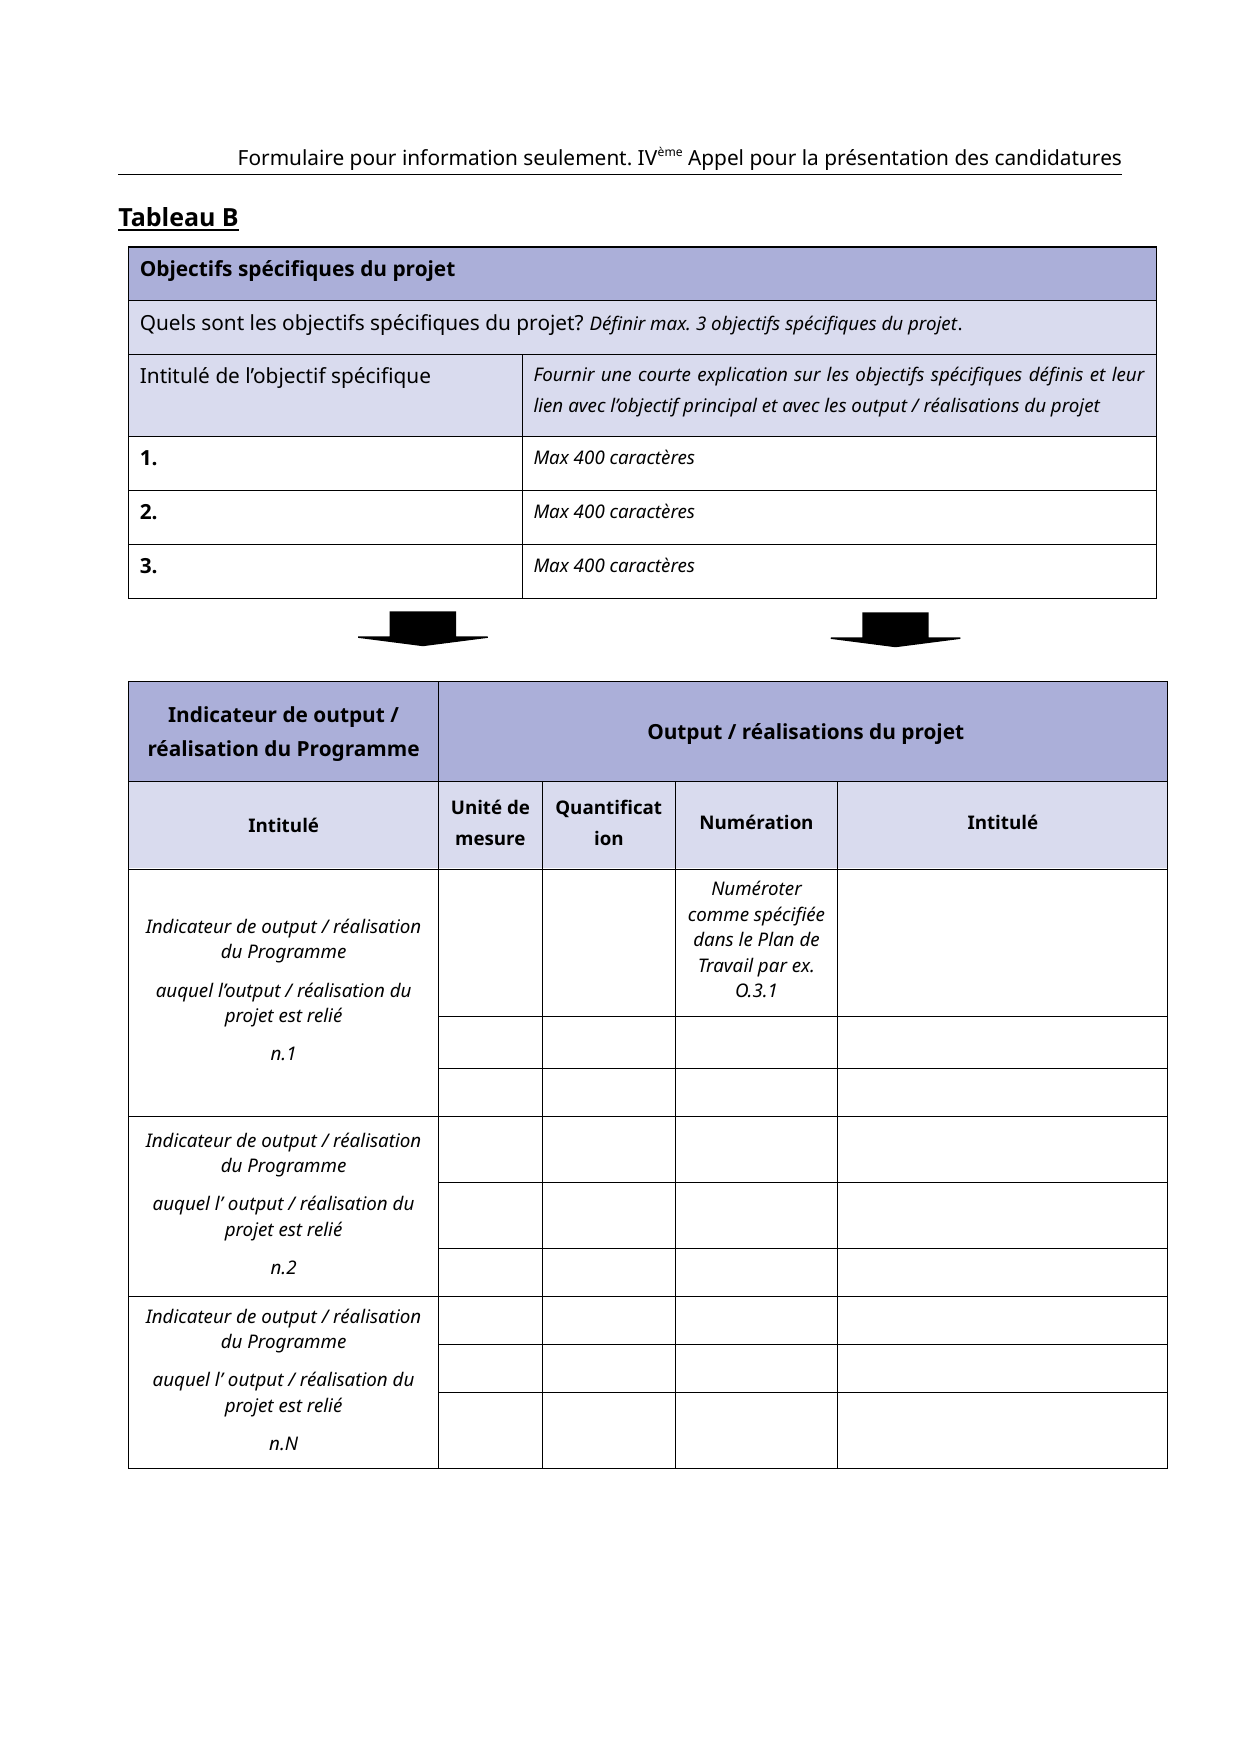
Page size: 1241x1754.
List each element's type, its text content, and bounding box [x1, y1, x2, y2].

table_cell [543, 1017, 675, 1068]
table_cell [676, 1183, 837, 1248]
table_cell Indicateur de output / réalisation du Programme auquel l’ output / réalisation du projet est relié n.2 [129, 1117, 438, 1296]
table_cell [676, 1017, 837, 1068]
table_cell Quels sont les objectifs spécifiques du projet? Définir max. 3 objectifs spécifiques du projet. [129, 301, 1156, 354]
table_cell [676, 1117, 837, 1182]
table_cell Numération [676, 782, 837, 868]
table_cell [543, 1183, 675, 1248]
table_cell [838, 1345, 1167, 1392]
table_cell [838, 1393, 1167, 1468]
table_cell Max 400 caractères [523, 491, 1156, 544]
table_cell [439, 1393, 542, 1468]
table_cell [838, 870, 1167, 1016]
table_cell [676, 1297, 837, 1344]
table_cell [543, 1069, 675, 1116]
table_header Output / réalisations du projet [439, 682, 1167, 781]
table_cell [543, 1297, 675, 1344]
table_cell [838, 1069, 1167, 1116]
table_cell 2. [129, 491, 522, 544]
table_cell Indicateur de output / réalisation du Programme auquel l’ output / réalisation du projet est relié n.N [129, 1297, 438, 1468]
table_cell [439, 870, 542, 1016]
table_cell [439, 1117, 542, 1182]
table_cell Intitulé de l’objectif spécifique [129, 355, 522, 436]
table_cell [543, 1393, 675, 1468]
table_cell [838, 1249, 1167, 1296]
table_cell Quantification [543, 782, 675, 868]
table_cell [439, 1069, 542, 1116]
text Tableau B [118, 200, 1122, 234]
table_cell [439, 1183, 542, 1248]
table_cell [676, 1345, 837, 1392]
table_cell [439, 1297, 542, 1344]
table_cell [543, 1249, 675, 1296]
table_cell [543, 1117, 675, 1182]
table_header Indicateur de output / réalisation du Programme [129, 682, 438, 781]
table_header Objectifs spécifiques du projet [129, 248, 1156, 300]
table_cell [838, 1017, 1167, 1068]
table_cell Max 400 caractères [523, 437, 1156, 490]
table_cell [439, 1249, 542, 1296]
table_cell [676, 1249, 837, 1296]
table_cell [543, 870, 675, 1016]
table_cell [543, 1345, 675, 1392]
table_cell Indicateur de output / réalisation du Programme auquel l’output / réalisation du projet est relié n.1 [129, 870, 438, 1116]
table_cell 3. [129, 545, 522, 598]
table_cell [838, 1297, 1167, 1344]
table_cell [676, 1393, 837, 1468]
table_cell Intitulé [838, 782, 1167, 868]
table_cell Intitulé [129, 782, 438, 868]
table_cell 1. [129, 437, 522, 490]
table_cell Numéroter comme spécifiée dans le Plan de Travail par ex. O.3.1 [676, 870, 837, 1016]
table_cell [439, 1017, 542, 1068]
table_cell [439, 1345, 542, 1392]
table_cell Max 400 caractères [523, 545, 1156, 598]
table_cell [676, 1069, 837, 1116]
table_cell Unité de mesure [439, 782, 542, 868]
table_cell [838, 1183, 1167, 1248]
table_cell Fournir une courte explication sur les objectifs spécifiques définis et leur lien avec l’objectif principal et avec les output / réalisations du projet [523, 355, 1156, 436]
table_cell [838, 1117, 1167, 1182]
